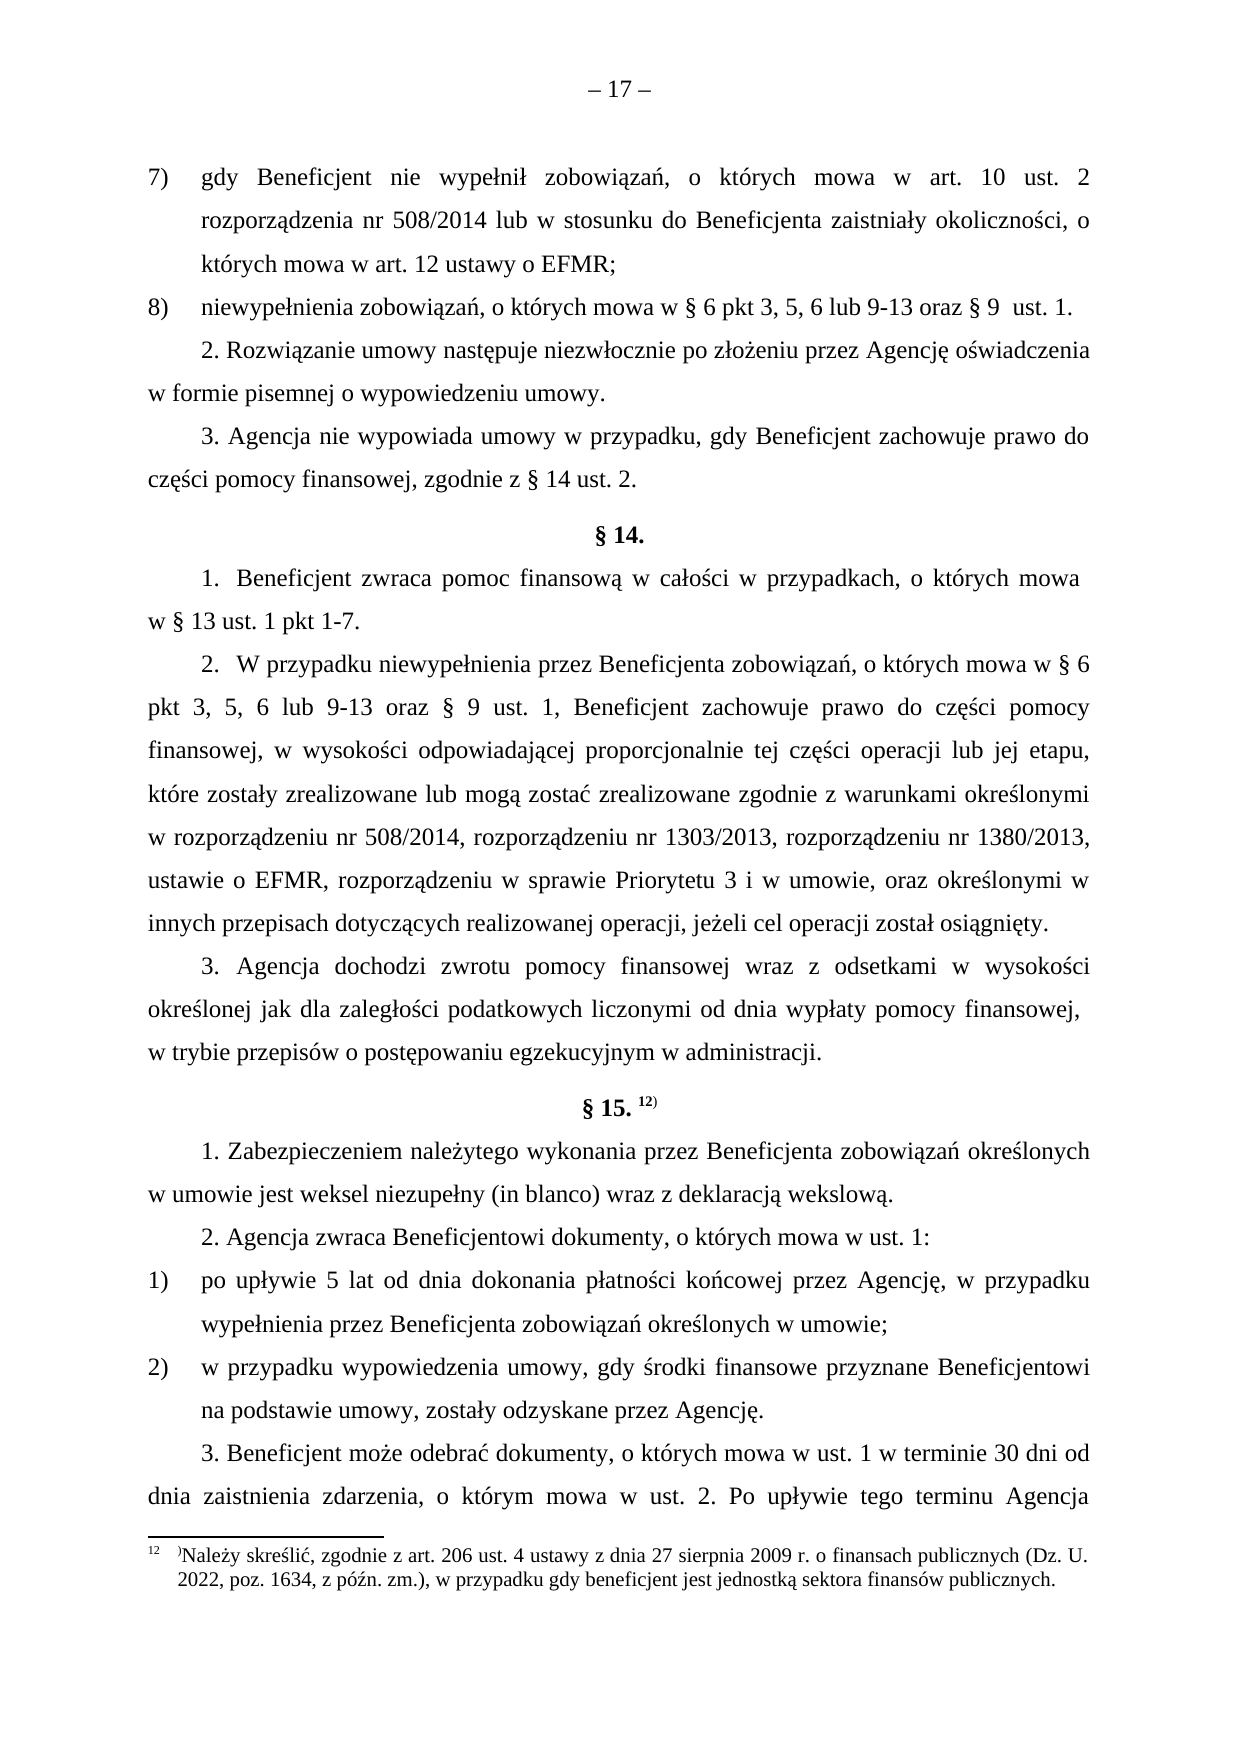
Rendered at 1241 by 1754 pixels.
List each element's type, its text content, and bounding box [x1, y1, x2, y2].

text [148, 1438, 1091, 1510]
text § 14. [148, 520, 1091, 549]
text 2. Rozwiązanie umowy następuje niezwłocznie po złożeniu przez Agencję oświadczenia w formie pisemnej o wypowiedzeniu umowy. [148, 335, 1091, 407]
text 3. Agencja dochodzi zwrotu pomocy finansowej wraz z odsetkami w wysokości określonej jak dla zaległości podatkowych liczonymi od dnia wypłaty pomocy finansowej, w trybie przepisów o postępowaniu egzekucyjnym w administracji. [148, 951, 1091, 1066]
text 1. Beneficjent zwraca pomoc finansową w całości w przypadkach, o których mowa w § 13 ust. 1 pkt 1-7. [148, 563, 1091, 635]
text 8) niewypełnienia zobowiązań, o których mowa w § 6 pkt 3, 5, 6 lub 9-13 oraz § 9 ust. 1. [148, 292, 1091, 321]
text 3. Agencja nie wypowiada umowy w przypadku, gdy Beneficjent zachowuje prawo do części pomocy finansowej, zgodnie z § 14 ust. 2. [148, 421, 1091, 493]
text 2) w przypadku wypowiedzenia umowy, gdy środki finansowe przyznane Beneficjentowi na podstawie umowy, zostały odzyskane przez Agencję. [148, 1352, 1091, 1424]
text 1) po upływie 5 lat od dnia dokonania płatności końcowej przez Agencję, w przypadku wypełnienia przez Beneficjenta zobowiązań określonych w umowie; [148, 1266, 1091, 1337]
text 1. Zabezpieczeniem należytego wykonania przez Beneficjenta zobowiązań określonych w umowie jest weksel niezupełny (in blanco) wraz z deklaracją wekslową. [148, 1136, 1091, 1208]
text § 15. ) [148, 1093, 1091, 1122]
text 2. Agencja zwraca Beneficjentowi dokumenty, o których mowa w ust. 1: [148, 1222, 1091, 1251]
text 7) gdy Beneficjent nie wypełnił zobowiązań, o których mowa w art. 10 ust. 2 rozporządzenia nr 508/2014 lub w stosunku do Beneficjenta zaistniały okoliczności, o których mowa w art. 12 ustawy o EFMR; [148, 162, 1091, 277]
text 2. W przypadku niewypełnienia przez Beneficjenta zobowiązań, o których mowa w § 6 pkt 3, 5, 6 lub 9-13 oraz § 9 ust. 1, Beneficjent zachowuje prawo do części pomocy finansowej, w wysokości odpowiadającej proporcjonalnie tej części operacji lub jej etapu, które zostały zrealizowane lub mogą zostać zrealizowane zgodnie z warunkami określonymi w rozporządzeniu nr 508/2014, rozporządzeniu nr 1303/2013, rozporządzeniu nr 1380/2013, ustawie o EFMR, rozporządzeniu w sprawie Priorytetu 3 i w umowie, oraz określonymi w innych przepisach dotyczących realizowanej operacji, jeżeli cel operacji został osiągnięty. [148, 649, 1091, 937]
